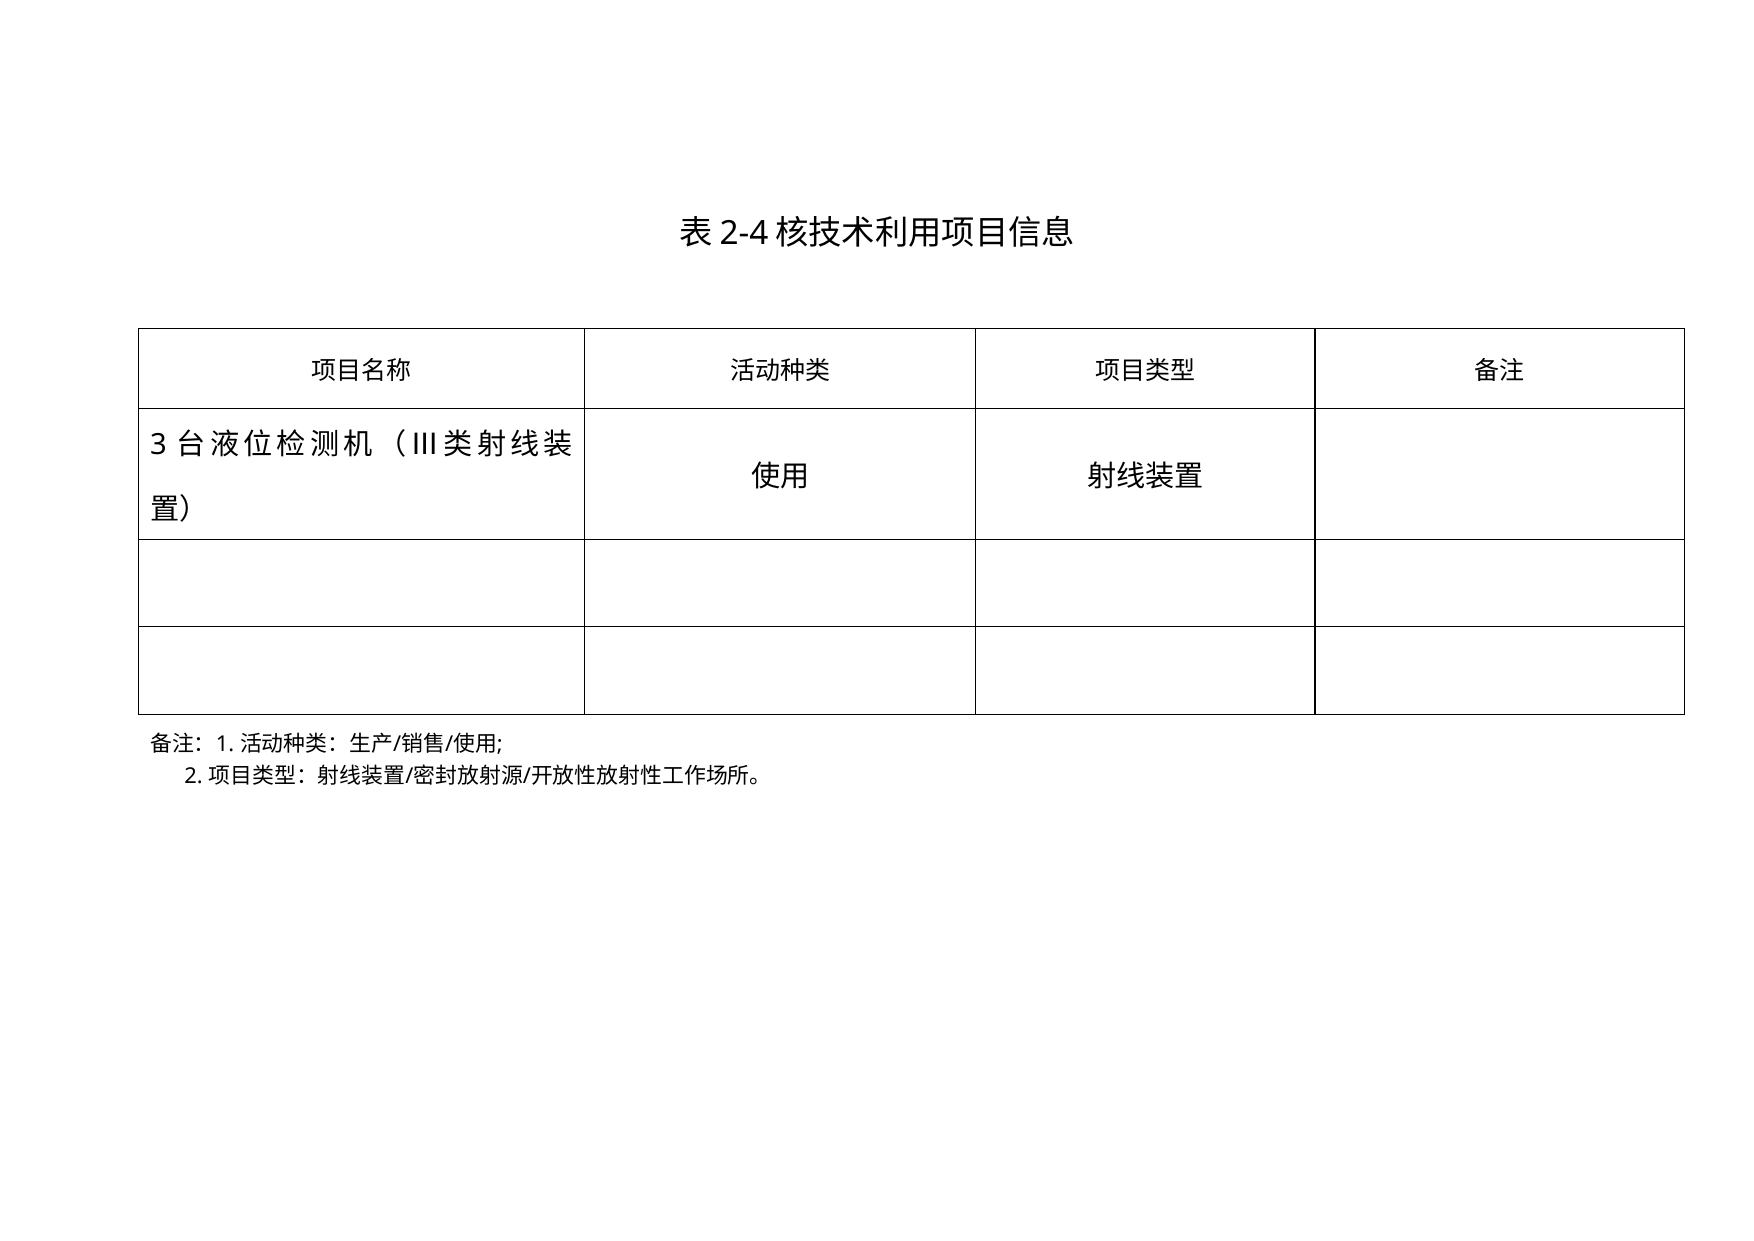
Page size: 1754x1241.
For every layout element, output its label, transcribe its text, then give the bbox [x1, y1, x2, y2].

text 2. 项目类型：射线装置/密封放射源/开放性放射性工作场所。 [150, 758, 1604, 790]
table_cell 射线装置 [976, 409, 1314, 539]
table_cell [1316, 540, 1684, 626]
table_cell [1316, 627, 1684, 714]
text 表2-4核技术利用项目信息 [150, 198, 1604, 263]
table_cell [1316, 409, 1684, 539]
table_cell [976, 627, 1314, 714]
table_cell 使用 [585, 409, 975, 539]
table_cell [139, 627, 584, 714]
table_cell 3台液位检测机（Ⅲ类射线装置） [139, 409, 584, 539]
table_cell [139, 540, 584, 626]
table_cell [585, 540, 975, 626]
table_header 备注 [1316, 329, 1684, 408]
text 备注：1. 活动种类：生产/销售/使用; [150, 725, 1604, 758]
table_cell [585, 627, 975, 714]
table_cell [976, 540, 1314, 626]
table_header 项目类型 [976, 329, 1314, 408]
table_header 活动种类 [585, 329, 975, 408]
table_header 项目名称 [139, 329, 584, 408]
